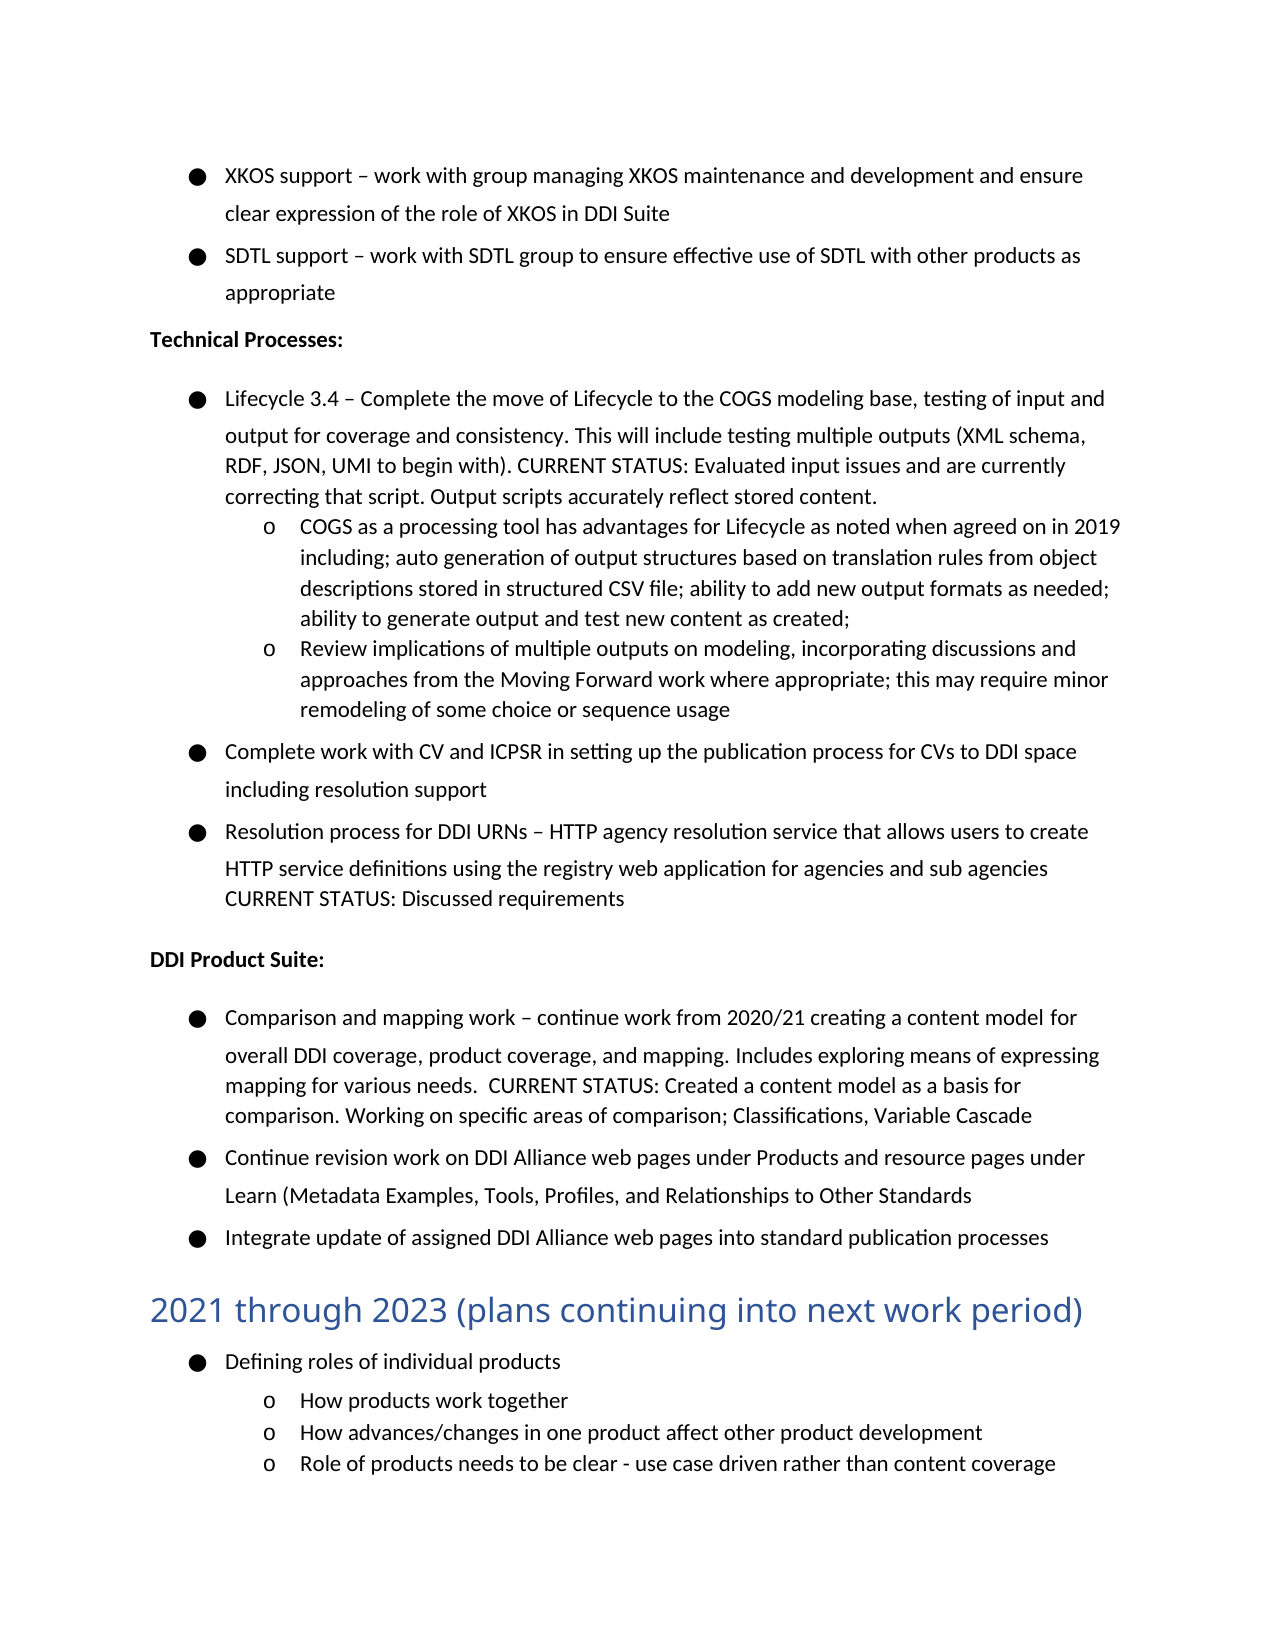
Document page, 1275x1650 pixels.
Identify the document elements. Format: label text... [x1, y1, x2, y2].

text Technical Processes: [150, 325, 1125, 353]
list Comparison and mapping work – continue work from 2020/21 creating a content model for overall DDI coverage, product coverage, and mapping. Includes exploring means of expressing mapping for various needs. CURRENT STATUS: Created a content model as a basis for comparison. Working on specific areas of comparison; Classifications, Variable Cascade [187, 992, 1125, 1129]
text DDI Product Suite: [150, 945, 1125, 973]
list Defining roles of individual products [187, 1336, 1125, 1383]
list Review implications of multiple outputs on modeling, incorporating discussions and approaches from the Moving Forward work where appropriate; this may require minor remodeling of some choice or sequence usage [262, 634, 1125, 724]
list SDTL support – work with SDTL group to ensure effective use of SDTL with other products as appropriate [187, 229, 1125, 307]
list Lifecycle 3.4 – Complete the move of Lifecycle to the COGS modeling base, testing of input and output for coverage and consistency. This will include testing multiple outputs (XML schema, RDF, JSON, UMI to begin with). CURRENT STATUS: Evaluated input issues and are currently correcting that script. Output scripts accurately reflect stored content. [187, 372, 1125, 510]
list Continue revision work on DDI Alliance web pages under Products and resource pages under Learn (Metadata Examples, Tools, Profiles, and Relationships to Other Standards [187, 1132, 1125, 1209]
list COGS as a processing tool has advantages for Lifecycle as noted when agreed on in 2019 including; auto generation of output structures based on translation rules from object descriptions stored in structured CSV file; ability to add new output formats as needed; ability to generate output and test new content as created; [262, 512, 1125, 632]
subtitle 2021 through 2023 (plans continuing into next work period) [150, 1287, 1125, 1332]
list Complete work with CV and ICPSR in setting up the publication process for CVs to DDI space including resolution support [187, 726, 1125, 803]
list How advances/changes in one product affect other product development [262, 1418, 1125, 1447]
list How products work together [262, 1386, 1125, 1416]
list Role of products needs to be clear - use case driven rather than content coverage [262, 1449, 1125, 1478]
list Resolution process for DDI URNs – HTTP agency resolution service that allows users to create HTTP service definitions using the registry web application for agencies and sub agencies CURRENT STATUS: Discussed requirements [187, 805, 1125, 913]
list XKOS support – work with group managing XKOS maintenance and development and ensure clear expression of the role of XKOS in DDI Suite [187, 150, 1125, 227]
list Integrate update of assigned DDI Alliance web pages into standard publication processes [187, 1211, 1125, 1258]
